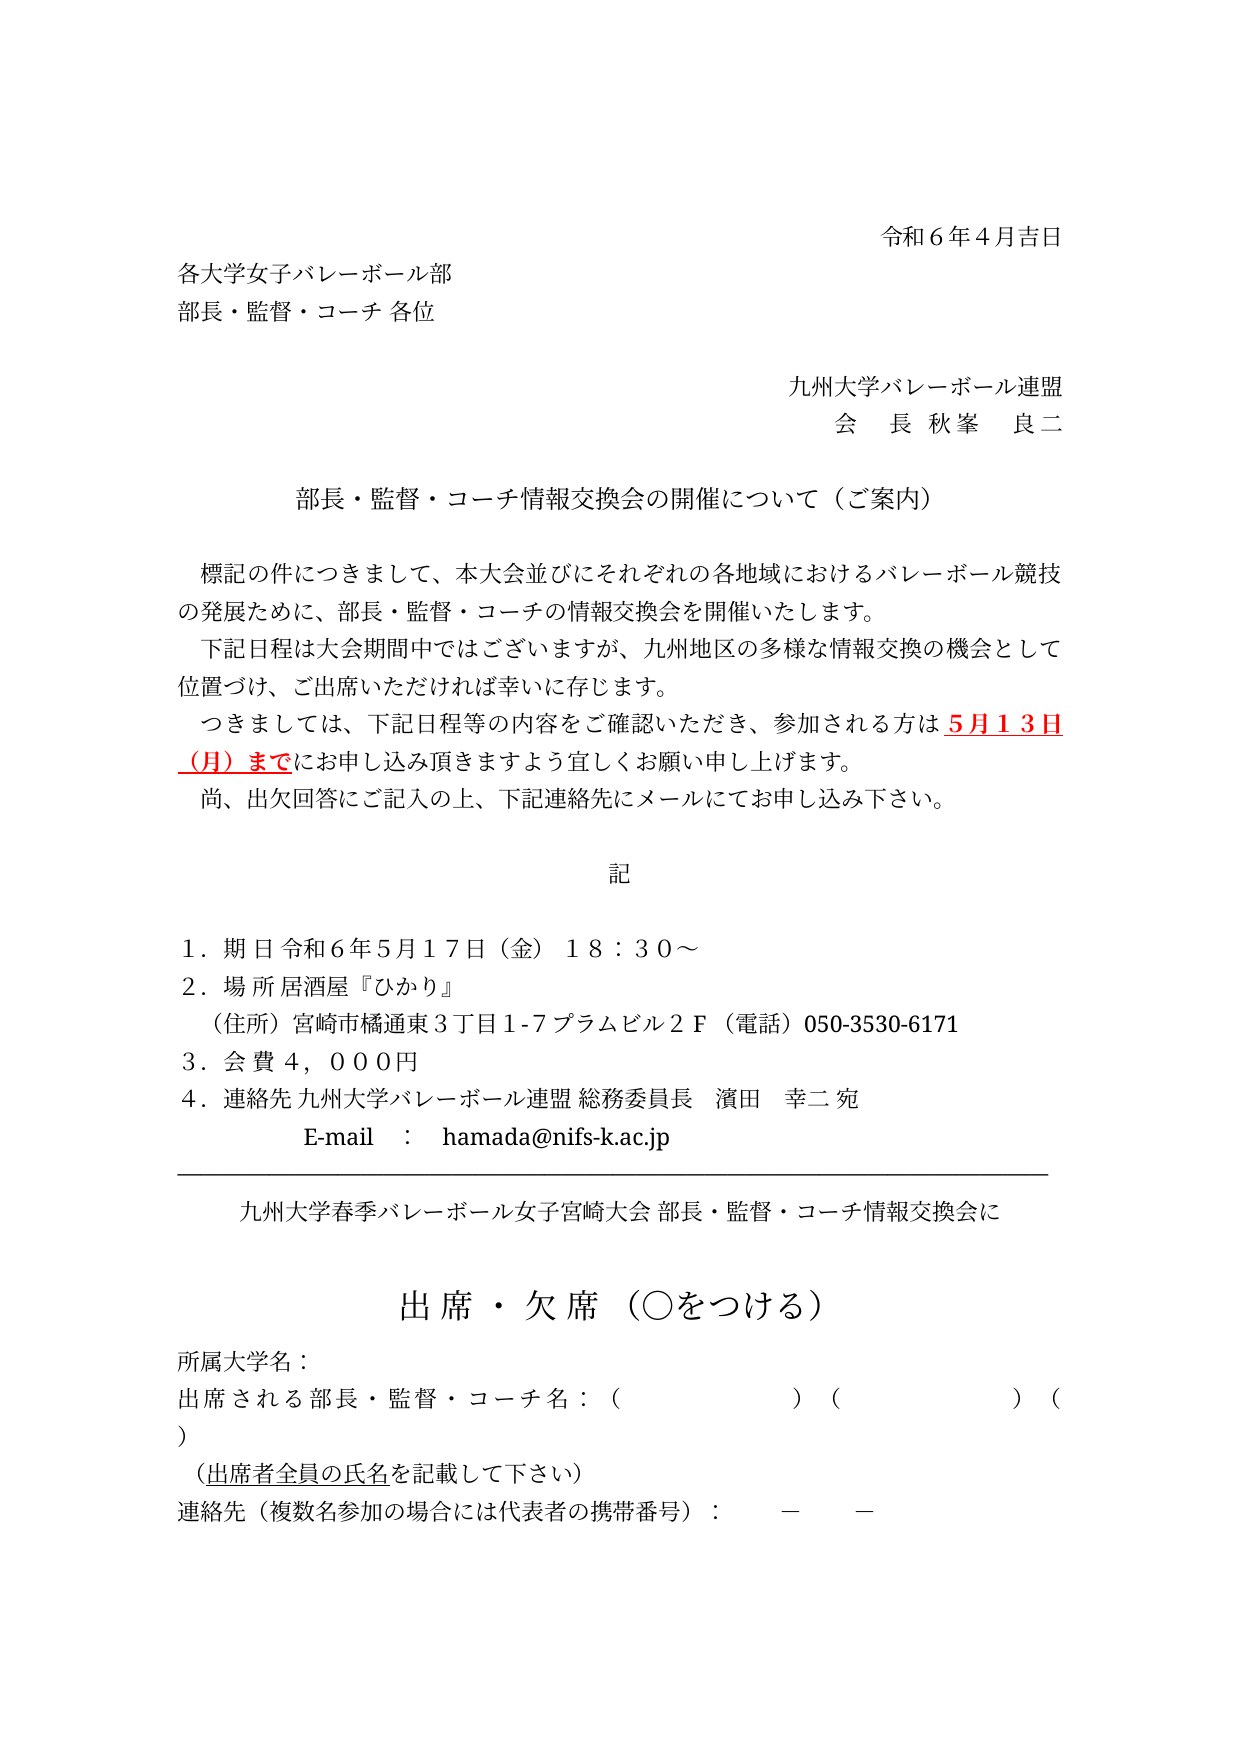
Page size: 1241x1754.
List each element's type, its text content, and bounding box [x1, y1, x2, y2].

text 九州大学春季バレーボール女子宮崎大会 部長・監督・コーチ情報交換会に [177, 1192, 1063, 1229]
text 令和６年４月吉日 [177, 217, 1063, 254]
text ２．場 所 居酒屋『ひかり』 [177, 967, 1063, 1004]
text 所属大学名： [177, 1342, 1063, 1379]
text 部長・監督・コーチ 各位 [177, 292, 1063, 329]
text E-mail ： hamada@nifs-k.ac.jp ―――――――――――――――――――――――――――――――――――――― [177, 1117, 1063, 1192]
text 尚、出欠回答にご記入の上、下記連絡先にメールにてお申し込み下さい。 [177, 779, 1063, 817]
text 九州大学バレーボール連盟 [177, 367, 1063, 404]
text ３．会 費 ４，０００円 [177, 1042, 1063, 1079]
text 会 長 秋峯 良二 [177, 404, 1063, 442]
text 出席される部長・監督・コーチ名：（ ）（ ）（ ） [177, 1379, 1063, 1454]
text 部長・監督・コーチ情報交換会の開催について（ご案内） [177, 479, 1063, 517]
text （出席者全員の氏名を記載して下さい） [177, 1454, 1063, 1492]
text 標記の件につきまして、本大会並びにそれぞれの各地域におけるバレーボール競技の発展ために、部長・監督・コーチの情報交換会を開催いたします。 [177, 554, 1063, 629]
text 下記日程は大会期間中ではございますが、九州地区の多様な情報交換の機会として位置づけ、ご出席いただければ幸いに存じます。 [177, 629, 1063, 704]
text 出 席 ・ 欠 席 （○をつける） [177, 1267, 1063, 1342]
text ４．連絡先 九州大学バレーボール連盟 総務委員長 濱田 幸二 宛 [177, 1079, 1063, 1117]
text （住所）宮崎市橘通東３丁目１-７プラムビル２F （電話）050-3530-6171 [177, 1004, 1063, 1042]
text 各大学女子バレーボール部 [177, 254, 1063, 292]
subtitle 記 [177, 854, 1063, 892]
text つきましては、下記日程等の内容をご確認いただき、参加される方は５月１３日（月）までにお申し込み頂きますよう宜しくお願い申し上げます。 [177, 704, 1063, 779]
text １．期 日 令和６年５月１７日（金） １８：３０～ [177, 929, 1063, 967]
text 連絡先（複数名参加の場合には代表者の携帯番号）： － － [177, 1492, 1063, 1529]
